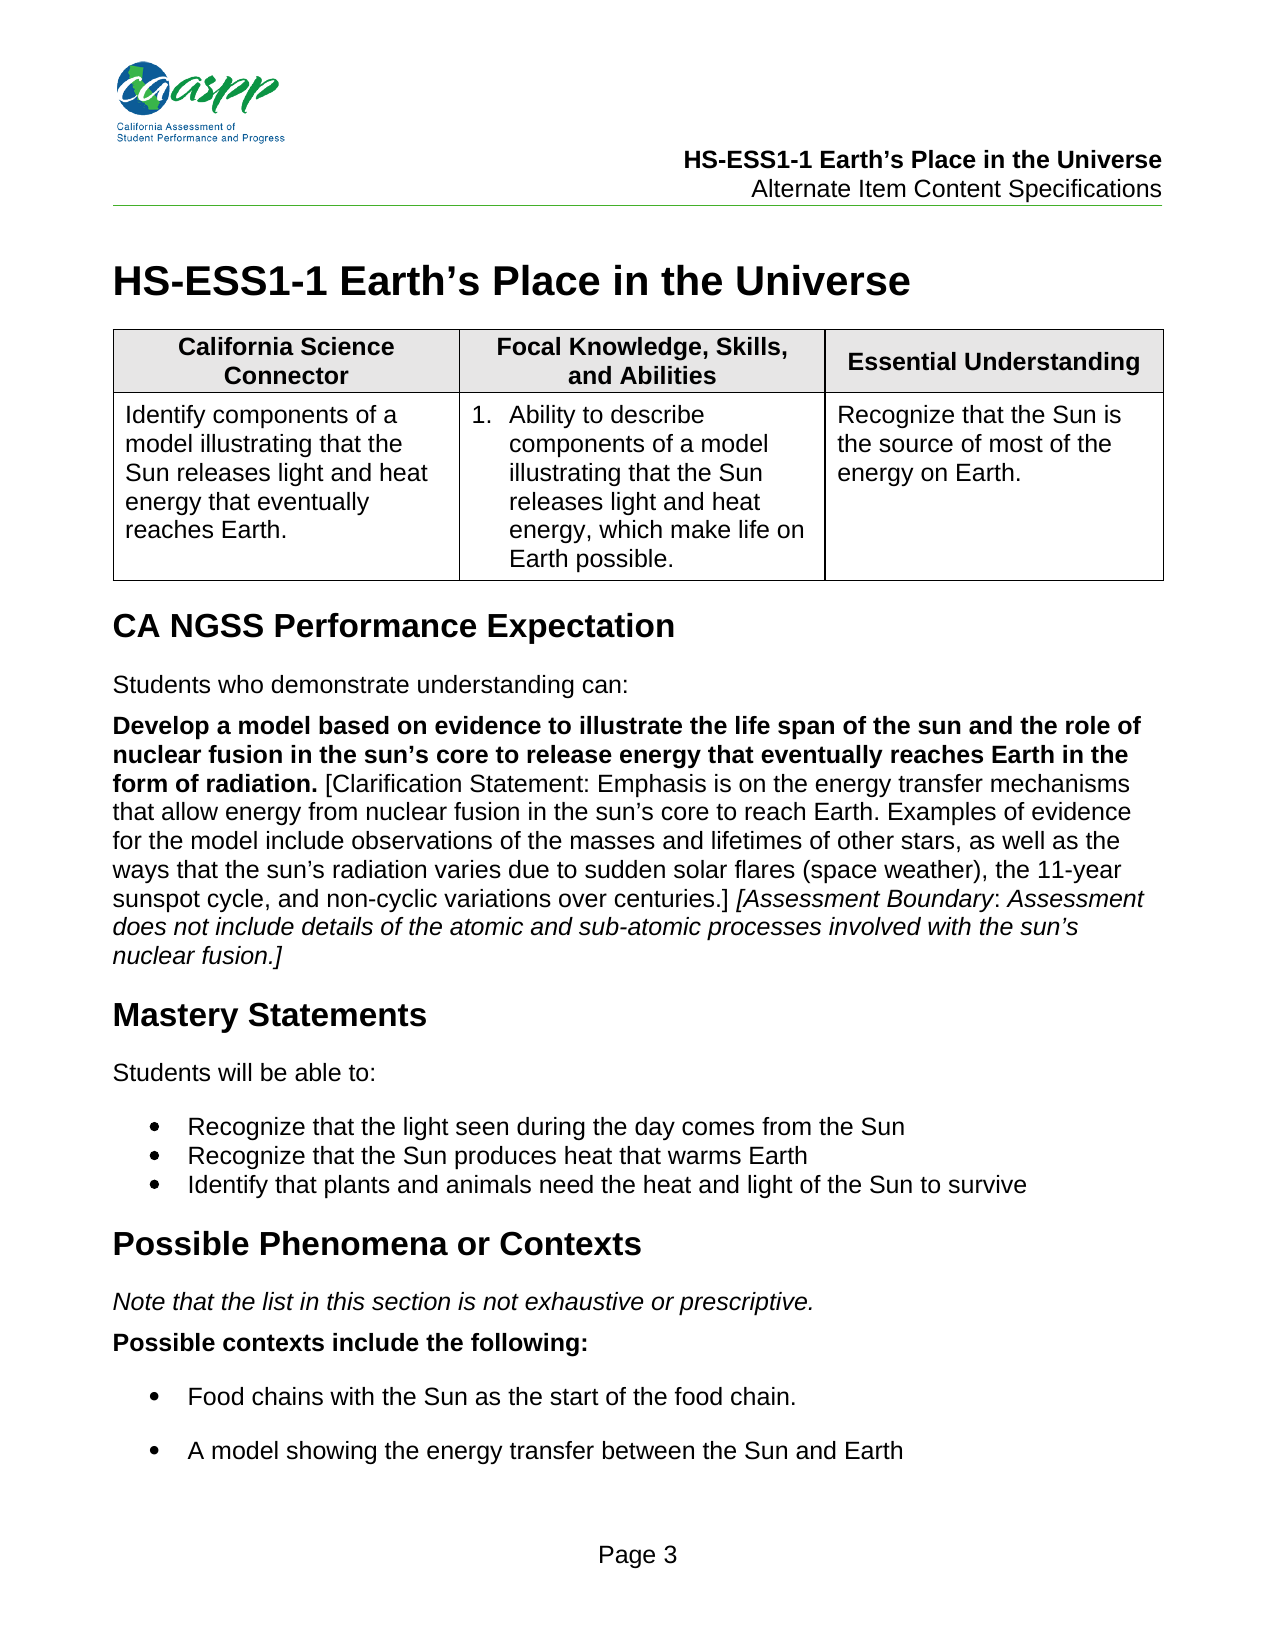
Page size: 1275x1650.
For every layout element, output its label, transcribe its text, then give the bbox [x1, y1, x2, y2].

subtitle HS-ESS1-1 Earth’s Place in the Universe [112, 256, 1162, 304]
text Students will be able to: [112, 1058, 1162, 1087]
text Develop a model based on evidence to illustrate the life span of the sun and the role of nuclear fusion in the sun’s core to release energy that eventually reaches Earth in the form of radiation. [Clarification Statement: Emphasis is on the energy transfer mechanisms that allow energy from nuclear fusion in the sun’s core to reach Earth. Examples of evidence for the model include observations of the masses and lifetimes of other stars, as well as the ways that the sun’s radiation varies due to sudden solar flares (space weather), the 11-year sunspot cycle, and non-cyclic variations over centuries.] [Assessment Boundary: Assessment does not include details of the atomic and sub-atomic processes involved with the sun’s nuclear fusion.] [112, 711, 1162, 970]
subtitle CA NGSS Performance Expectation [112, 606, 1162, 645]
table_cell Identify components of a model illustrating that the Sun releases light and heat energy that eventually reaches Earth. [114, 393, 459, 580]
text A model showing the energy transfer between the Sun and Earth [150, 1436, 1162, 1465]
list Recognize that the light seen during the day comes from the Sun [150, 1112, 1162, 1141]
text Students who demonstrate understanding can: [112, 670, 1162, 698]
text Note that the list in this section is not exhaustive or prescriptive. [112, 1287, 1162, 1316]
list Identify that plants and animals need the heat and light of the Sun to survive [150, 1170, 1162, 1198]
table_cell Ability to describe components of a model illustrating that the Sun releases light and heat energy, which make life on Earth possible. [460, 393, 824, 580]
table_cell Recognize that the Sun is the source of most of the energy on Earth. [826, 393, 1163, 580]
subtitle Possible Phenomena or Contexts [112, 1223, 1162, 1262]
text Food chains with the Sun as the start of the food chain. [150, 1382, 1162, 1411]
subtitle Mastery Statements [112, 995, 1162, 1033]
text Possible contexts include the following: [112, 1328, 1162, 1357]
table_header Essential Understanding [826, 330, 1163, 392]
picture [112, 60, 287, 146]
table_header Focal Knowledge, Skills, and Abilities [460, 330, 824, 392]
list Recognize that the Sun produces heat that warms Earth [150, 1141, 1162, 1170]
table_header California Science Connector [114, 330, 459, 392]
